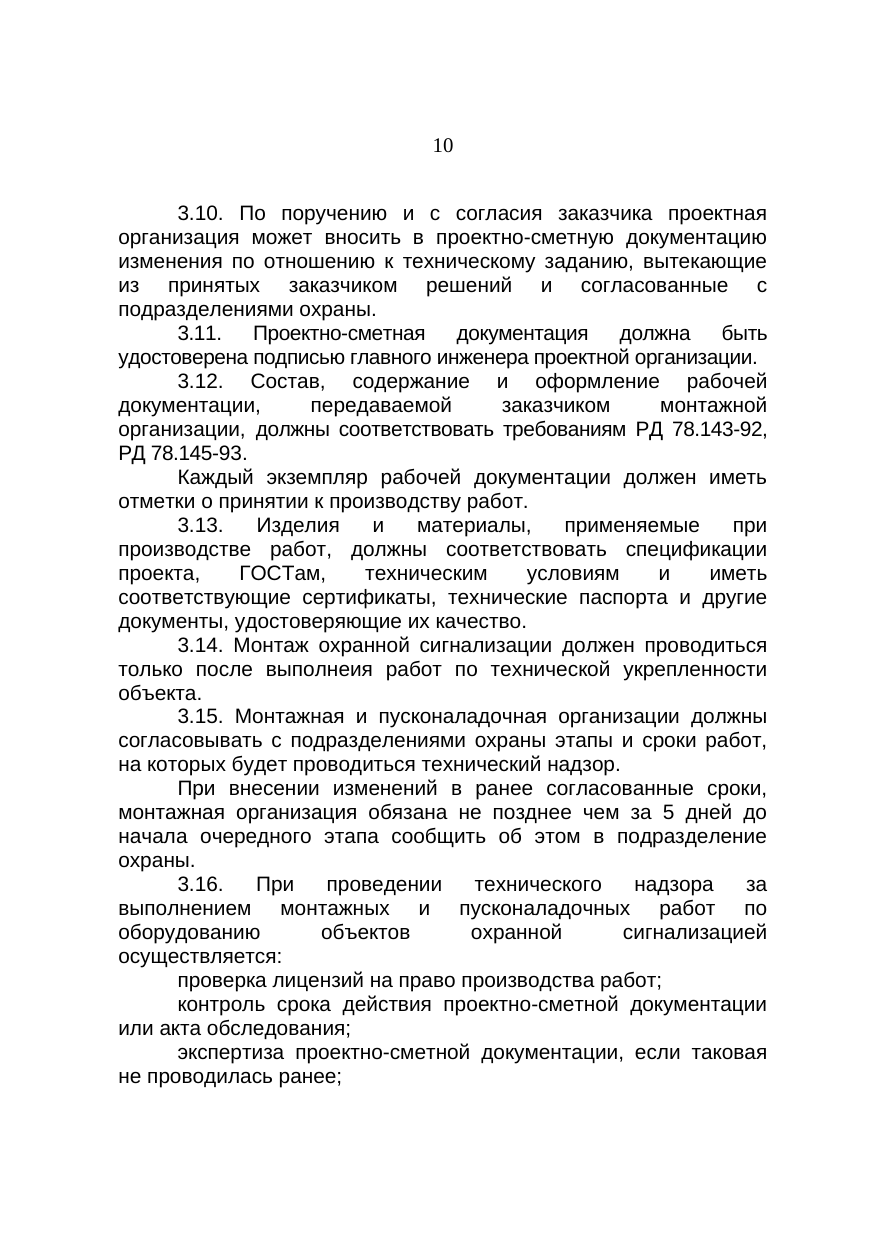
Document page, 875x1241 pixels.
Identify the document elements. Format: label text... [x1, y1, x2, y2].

text 3.10. По поручению и с согласия заказчика проектная организация может вносить в проектно-сметную документацию изменения по отношению к техническому заданию, вытекающие из принятых заказчиком решений и согласованные с подразделениями охраны. [118, 201, 768, 321]
text 3.13. Изделия и материалы, применяемые при производстве работ, должны соответствовать спецификации проекта, ГОСТам, техническим условиям и иметь соответствующие сертификаты, технические паспорта и другие документы, удостоверяющие их качество. [118, 513, 768, 632]
text Каждый экземпляр рабочей документации должен иметь отметки о принятии к производству работ. [118, 465, 768, 513]
text экспертиза проектно-сметной документации, если таковая не проводилась ранее; [118, 1040, 768, 1088]
text 3.11. Проектно-сметная документация должна быть удостоверена подписью главного инженера проектной организации. [118, 321, 768, 369]
text проверка лицензий на право производства работ; [118, 968, 768, 992]
text 3.14. Монтаж охранной сигнализации должен проводиться только после выполнеия работ по технической укрепленности объекта. [118, 632, 768, 704]
text контроль срока действия проектно-сметной документации или акта обследования; [118, 992, 768, 1040]
text 3.15. Монтажная и пусконаладочная организации должны согласовывать с подразделениями охраны этапы и сроки работ, на которых будет проводиться технический надзор. [118, 704, 768, 776]
text 3.16. При проведении технического надзора за выполнением монтажных и пусконаладочных работ по оборудованию объектов охранной сигнализацией осуществляется: [118, 872, 768, 968]
text 3.12. Состав, содержание и оформление рабочей документации, передаваемой заказчиком монтажной организации, должны соответствовать требованиям РД 78.143-92, РД 78.145-93. [118, 369, 768, 465]
text При внесении изменений в ранее согласованные сроки, монтажная организация обязана не позднее чем за 5 дней до начала очередного этапа сообщить об этом в подразделение охраны. [118, 776, 768, 872]
